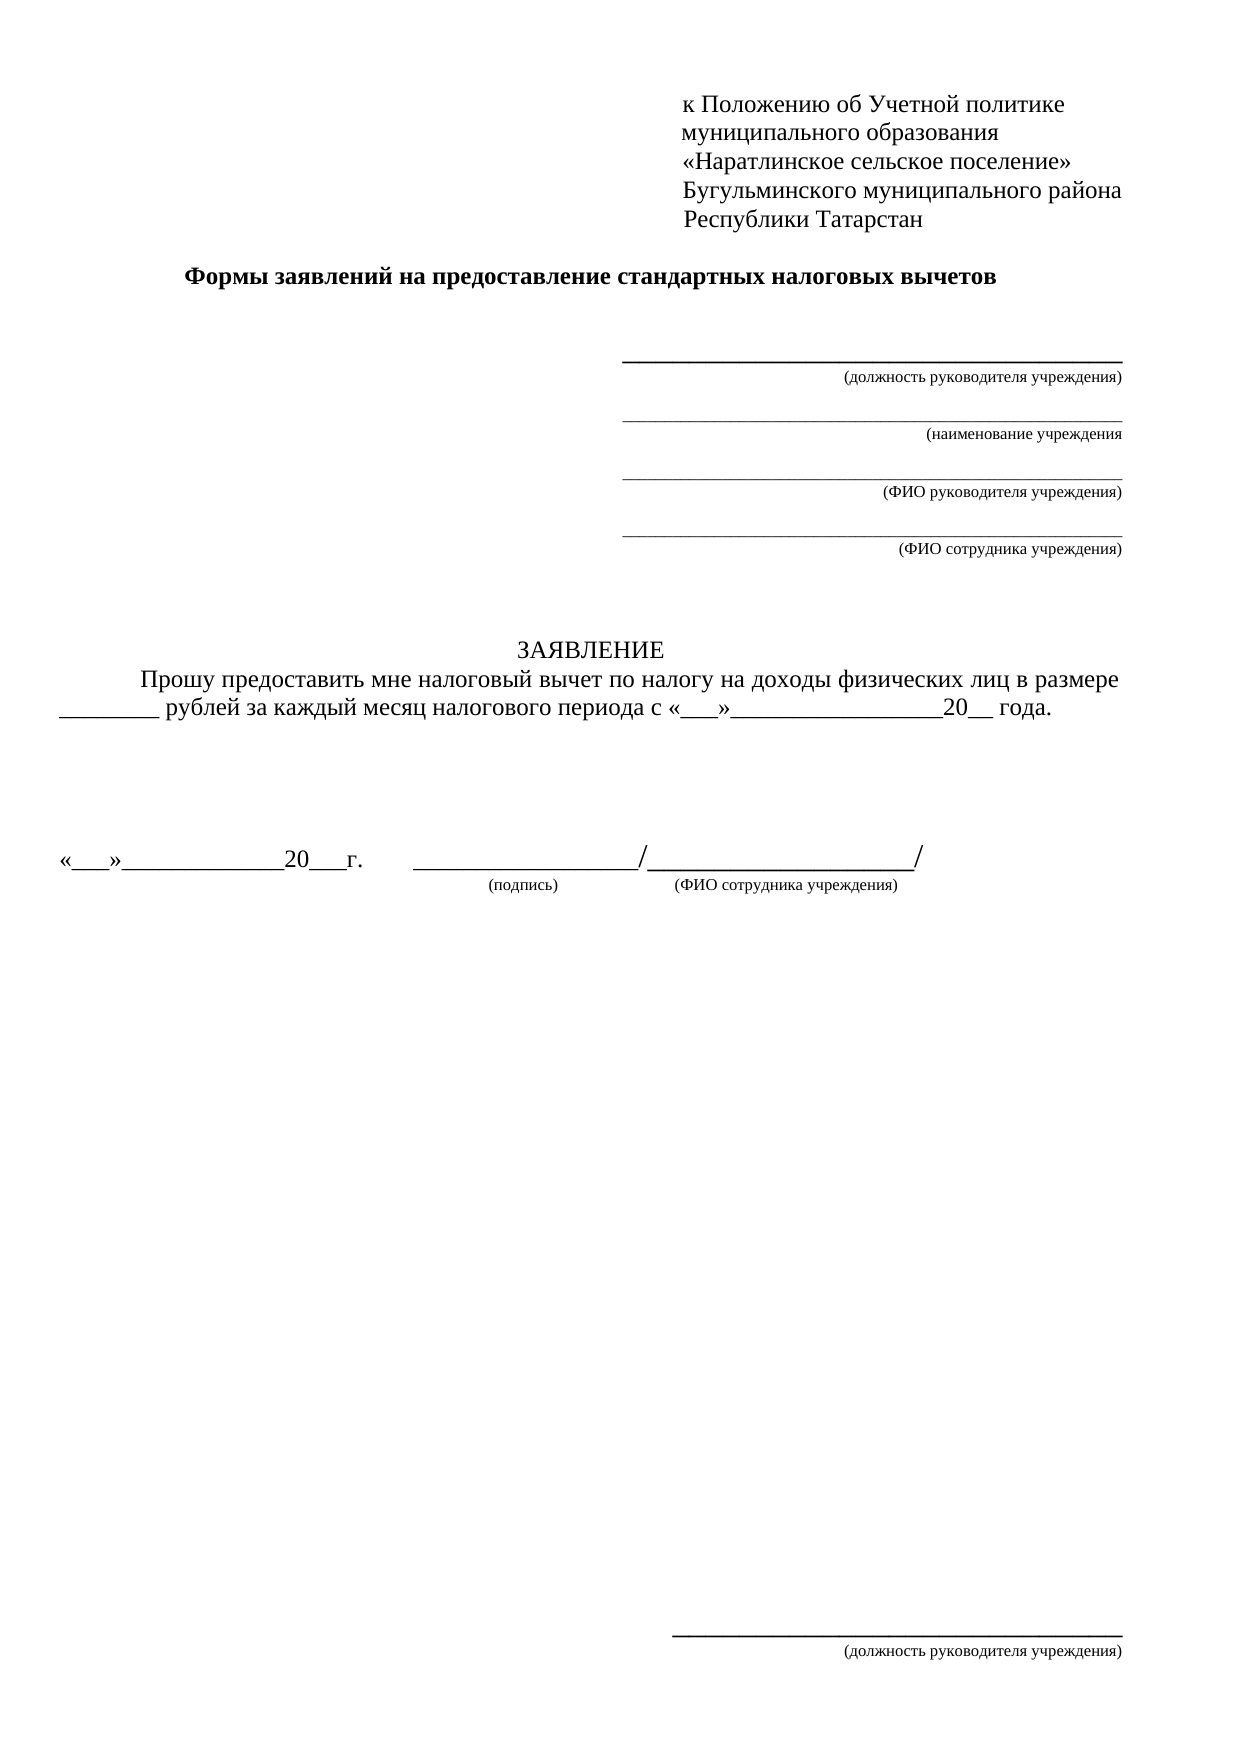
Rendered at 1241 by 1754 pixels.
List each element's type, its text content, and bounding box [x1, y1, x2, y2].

text ____________________________________________________________ [59, 520, 1122, 539]
text (наименование учреждения [59, 424, 1122, 443]
text ______________________________ [59, 328, 1122, 367]
text (подпись) (ФИО сотрудника учреждения) [59, 874, 1122, 894]
text муниципального образования [428, 117, 1122, 146]
text (должность руководителя учреждения) [59, 1641, 1122, 1660]
text (ФИО сотрудника учреждения) [59, 539, 1122, 558]
text к Положению об Учетной политике [502, 89, 1122, 117]
text Республики Татарстан [59, 204, 1122, 232]
text ЗАЯВЛЕНИЕ [59, 635, 1122, 664]
text (должность руководителя учреждения) [59, 367, 1122, 386]
text Прошу предоставить мне налоговый вычет по налогу на доходы физических лиц в размере ________ рублей за каждый месяц налогового периода с «___»_________________20__ года. [59, 664, 1122, 721]
text ____________________________________________________________ [59, 462, 1122, 482]
text Бугульминского муниципального района [59, 175, 1122, 204]
text ___________________________ [59, 1603, 1122, 1641]
text «___»_____________20___г. __________________/________________/ [59, 836, 1122, 874]
text «Наратлинское сельское поселение» [502, 146, 1122, 175]
text (ФИО руководителя учреждения) [59, 482, 1122, 501]
text ____________________________________________________________ [59, 405, 1122, 424]
text Формы заявлений на предоставление стандартных налоговых вычетов [59, 261, 1122, 290]
